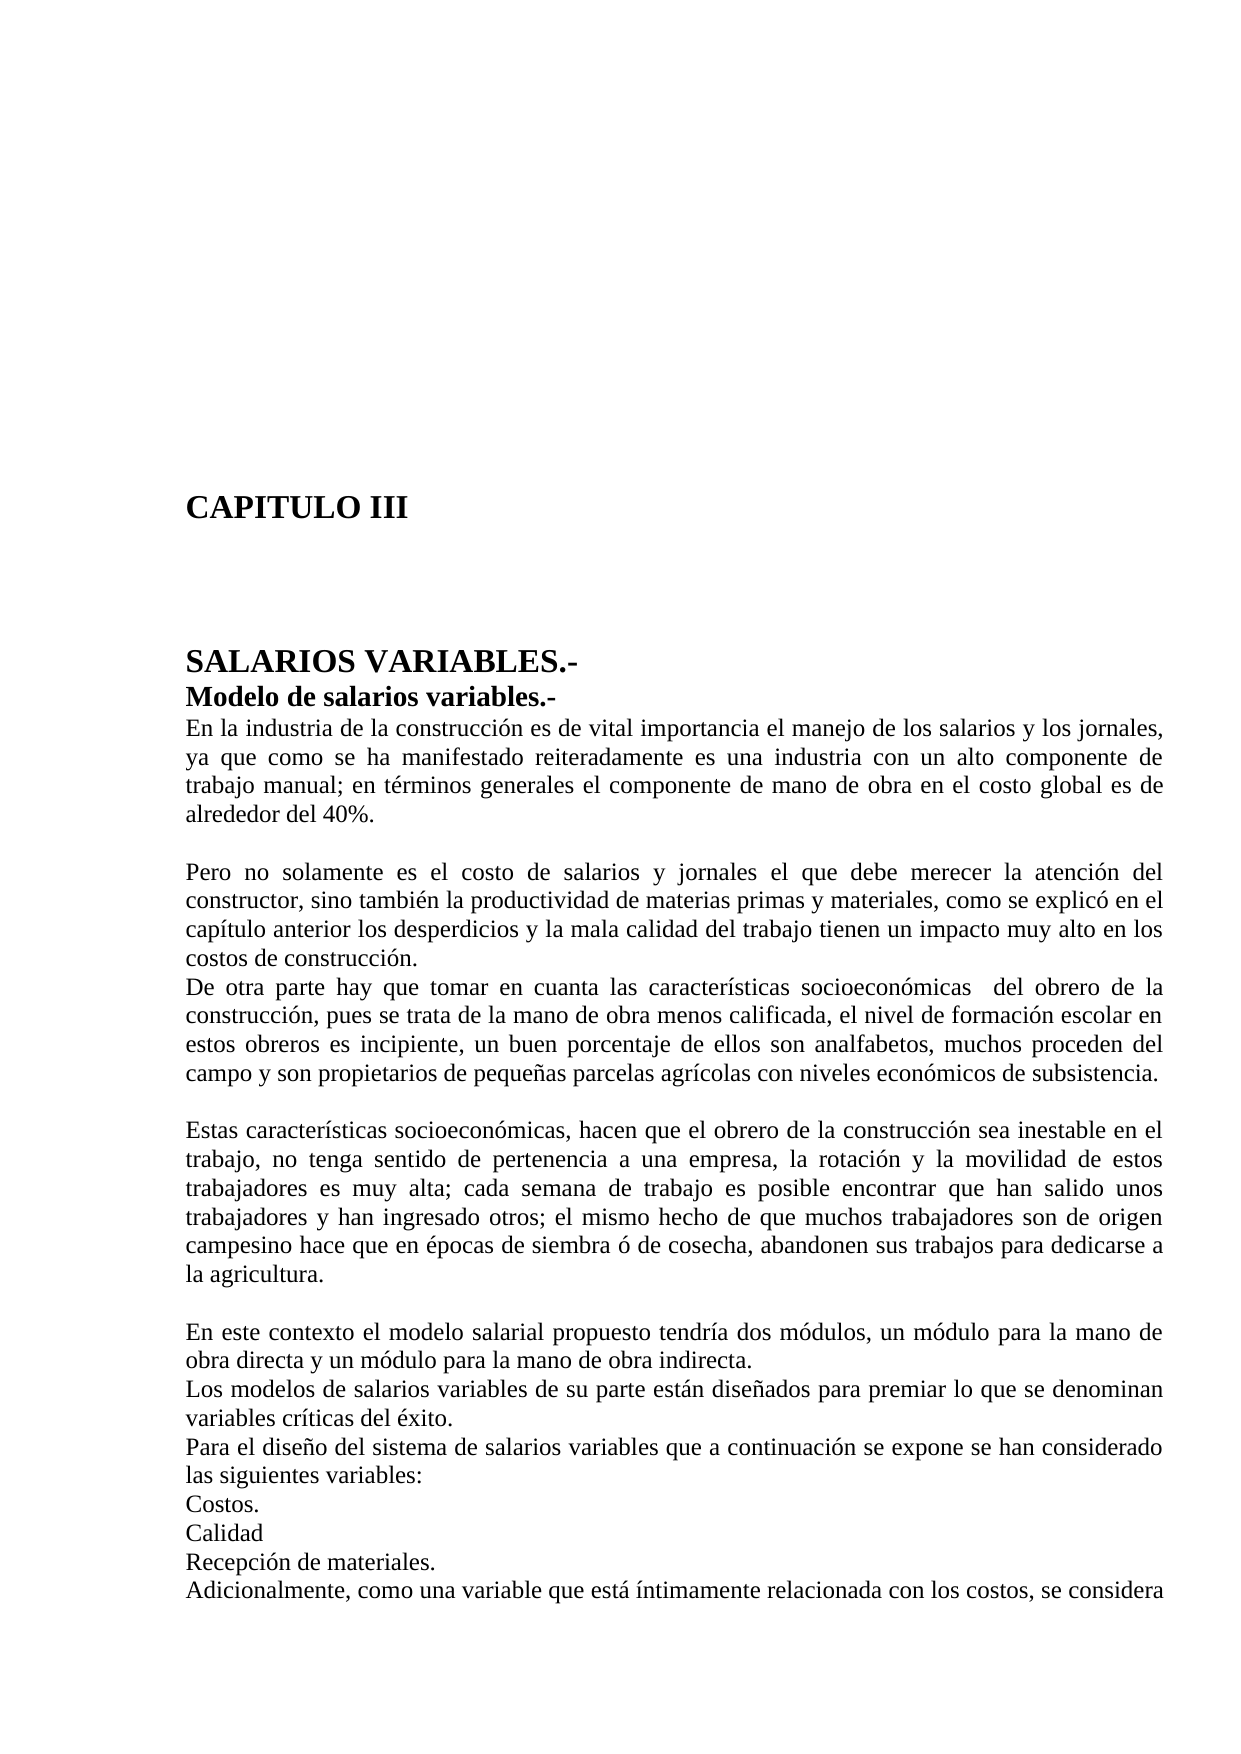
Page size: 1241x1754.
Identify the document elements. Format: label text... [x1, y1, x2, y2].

text En la industria de la construcción es de vital importancia el manejo de los salarios y los jornales, ya que como se ha manifestado reiteradamente es una industria con un alto componente de trabajo manual; en términos generales el componente de mano de obra en el costo global es de alrededor del 40%. [185, 713, 1164, 828]
text Pero no solamente es el costo de salarios y jornales el que debe merecer la atención del constructor, sino también la productividad de materias primas y materiales, como se explicó en el capítulo anterior los desperdicios y la mala calidad del trabajo tienen un impacto muy alto en los costos de construcción. [185, 857, 1164, 972]
text Calidad [185, 1518, 1164, 1547]
text CAPITULO III [185, 488, 1164, 526]
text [185, 1576, 1164, 1604]
text Recepción de materiales. [185, 1547, 1164, 1576]
text En este contexto el modelo salarial propuesto tendría dos módulos, un módulo para la mano de obra directa y un módulo para la mano de obra indirecta. [185, 1317, 1164, 1374]
text De otra parte hay que tomar en cuanta las características socioeconómicas del obrero de la construcción, pues se trata de la mano de obra menos calificada, el nivel de formación escolar en estos obreros es incipiente, un buen porcentaje de ellos son analfabetos, muchos proceden del campo y son propietarios de pequeñas parcelas agrícolas con niveles económicos de subsistencia. [185, 972, 1164, 1087]
text Modelo de salarios variables.- [185, 679, 1164, 713]
text Estas características socioeconómicas, hacen que el obrero de la construcción sea inestable en el trabajo, no tenga sentido de pertenencia a una empresa, la rotación y la movilidad de estos trabajadores es muy alta; cada semana de trabajo es posible encontrar que han salido unos trabajadores y han ingresado otros; el mismo hecho de que muchos trabajadores son de origen campesino hace que en épocas de siembra ó de cosecha, abandonen sus trabajos para dedicarse a la agricultura. [185, 1116, 1164, 1288]
text SALARIOS VARIABLES.- [185, 641, 1164, 679]
text Para el diseño del sistema de salarios variables que a continuación se expone se han considerado las siguientes variables: [185, 1432, 1164, 1489]
text Los modelos de salarios variables de su parte están diseñados para premiar lo que se denominan variables críticas del éxito. [185, 1374, 1164, 1432]
text Costos. [185, 1489, 1164, 1518]
